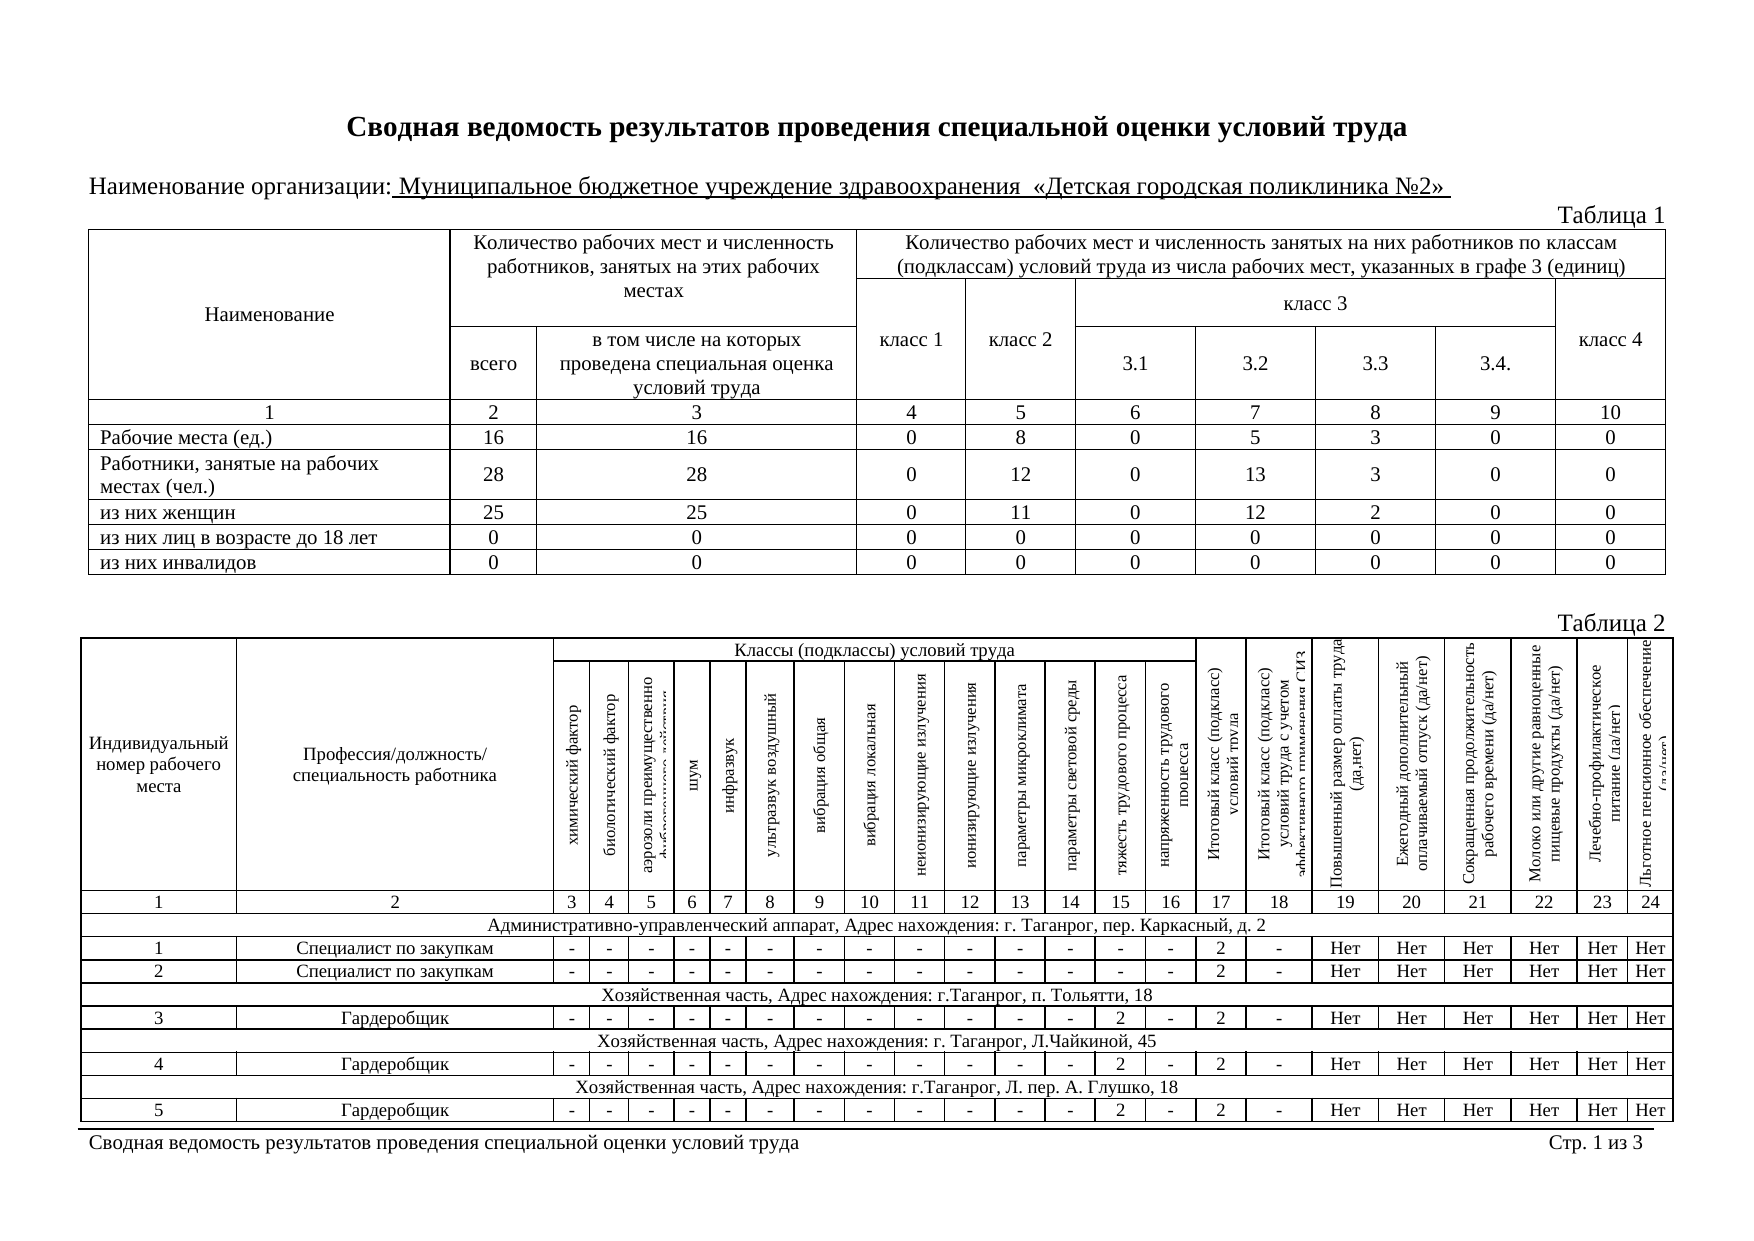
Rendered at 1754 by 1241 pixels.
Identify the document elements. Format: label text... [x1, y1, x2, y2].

table_cell - [675, 1053, 709, 1074]
table_cell 20 [1379, 891, 1444, 913]
table_cell - [1146, 1007, 1195, 1028]
table_cell - [590, 1099, 628, 1121]
table_cell шум [675, 662, 709, 889]
text Таблица 1 [89, 200, 1665, 229]
table_cell 11 [895, 891, 944, 913]
table_cell - [895, 937, 944, 959]
table_cell - [895, 1053, 944, 1074]
table_cell химический фактор [554, 662, 589, 889]
table_cell 7 [711, 891, 745, 913]
table_cell Нет [1578, 1099, 1627, 1121]
table_cell - [845, 937, 894, 959]
table_cell Нет [1379, 961, 1444, 982]
table_cell 0 [1076, 450, 1195, 498]
text Наименование организации: Муниципальное бюджетное учреждение здравоохранения «Детская городская поликлиника №2» [89, 171, 1665, 200]
table_cell 28 [451, 450, 536, 498]
table_cell 3 [82, 1007, 236, 1028]
table_cell 8 [747, 891, 793, 913]
table_cell 21 [1445, 891, 1510, 913]
table_cell Нет [1445, 1099, 1510, 1121]
table_cell Административно-управленческий аппарат, Адрес нахождения: г. Таганрог, пер. Каркасный, д. 2 [82, 914, 1672, 936]
table_header Повышенный размер оплаты труда (да,нет) [1313, 639, 1378, 889]
table_cell Нет [1379, 1007, 1444, 1028]
table_cell 0 [1196, 550, 1315, 574]
table_cell 1 [82, 891, 236, 913]
table_cell - [554, 937, 589, 959]
table_cell Нет [1313, 1099, 1378, 1121]
table_cell 2 [1197, 937, 1245, 959]
table_cell класс 3 [1076, 279, 1555, 326]
table_cell - [590, 961, 628, 982]
table_cell 0 [537, 525, 856, 549]
table_cell - [845, 1099, 894, 1121]
table_cell 22 [1512, 891, 1576, 913]
table_cell - [590, 1007, 628, 1028]
table_cell - [945, 937, 994, 959]
table_cell 2 [82, 961, 236, 982]
table_cell - [747, 937, 793, 959]
table_cell 2 [1096, 1007, 1145, 1028]
table_cell напряженность трудового процесса [1146, 662, 1195, 889]
table_cell - [675, 937, 709, 959]
table_cell 0 [1076, 525, 1195, 549]
table_cell - [711, 937, 745, 959]
table_cell Нет [1512, 1053, 1576, 1074]
table_cell 4 [82, 1053, 236, 1074]
table_cell 3.2 [1196, 327, 1315, 399]
table_cell - [1146, 1053, 1195, 1074]
table_cell инфразвук [711, 662, 745, 889]
table_cell 8 [1316, 400, 1435, 424]
table_cell 2 [1197, 1099, 1245, 1121]
table_header Наименование [89, 230, 449, 399]
table_cell 0 [1556, 500, 1665, 524]
table_cell класс 2 [966, 279, 1075, 399]
text Таблица 2 [89, 608, 1665, 637]
table_cell ультразвук воздушный [747, 662, 793, 889]
table_cell - [747, 1099, 793, 1121]
table_cell класс 4 [1556, 279, 1665, 399]
table_cell Хозяйственная часть, Адрес нахождения: г.Таганрог, Л. пер. А. Глушко, 18 [82, 1076, 1672, 1098]
table_cell 3 [554, 891, 589, 913]
table_cell Специалист по закупкам [237, 961, 553, 982]
table_cell неионизирующие излучения [895, 662, 944, 889]
table_cell - [795, 937, 844, 959]
table_cell - [1146, 961, 1195, 982]
table_cell - [1247, 1099, 1311, 1121]
table_cell - [1046, 961, 1094, 982]
table_cell 0 [966, 550, 1075, 574]
table_cell Нет [1578, 1007, 1627, 1028]
table_cell 2 [1197, 961, 1245, 982]
table_cell - [1046, 1053, 1094, 1074]
table_cell Нет [1445, 1007, 1510, 1028]
table_cell вибрация локальная [845, 662, 894, 889]
table_cell - [1046, 937, 1094, 959]
table_cell - [996, 1007, 1044, 1028]
table_cell Нет [1512, 1099, 1576, 1121]
table_cell - [945, 1053, 994, 1074]
table_cell - [996, 1053, 1044, 1074]
table_cell 5 [629, 891, 673, 913]
table_cell 10 [1556, 400, 1665, 424]
table_cell 0 [1076, 500, 1195, 524]
table_cell Нет [1578, 937, 1627, 959]
table_cell 8 [966, 425, 1075, 449]
table_cell 0 [1076, 425, 1195, 449]
table_cell Нет [1628, 1053, 1672, 1074]
table_cell - [747, 1053, 793, 1074]
table_cell - [895, 961, 944, 982]
table_cell - [711, 1053, 745, 1074]
table_cell 9 [795, 891, 844, 913]
table_cell 0 [857, 425, 965, 449]
table_cell 0 [1556, 450, 1665, 498]
table_cell 2 [237, 891, 553, 913]
table_cell 3.3 [1316, 327, 1435, 399]
table_cell 13 [1196, 450, 1315, 498]
table_cell Нет [1512, 937, 1576, 959]
table_cell Нет [1313, 961, 1378, 982]
table_cell 0 [1436, 450, 1555, 498]
table_cell 12 [1196, 500, 1315, 524]
table_cell ионизирующие излучения [945, 662, 994, 889]
table_cell - [1096, 961, 1145, 982]
table_cell 1 [89, 400, 449, 424]
table_cell 7 [1196, 400, 1315, 424]
table_cell 0 [1556, 425, 1665, 449]
table_cell 0 [1196, 525, 1315, 549]
table_cell 0 [451, 550, 536, 574]
table_header Лечебно-профилактическое питание (да/нет) [1578, 639, 1627, 889]
table_header Итоговый класс (подкласс) условий труда [1197, 639, 1245, 889]
table_cell 9 [1436, 400, 1555, 424]
table_cell 6 [1076, 400, 1195, 424]
table_cell 3.1 [1076, 327, 1195, 399]
table_cell - [747, 961, 793, 982]
table_cell Нет [1313, 1007, 1378, 1028]
table_cell - [590, 1053, 628, 1074]
table_cell - [1247, 961, 1311, 982]
table_cell Нет [1578, 1053, 1627, 1074]
table_cell 6 [675, 891, 709, 913]
table_cell - [795, 1053, 844, 1074]
table_cell - [629, 1007, 673, 1028]
table_cell из них лиц в возрасте до 18 лет [89, 525, 449, 549]
table_cell Нет [1512, 961, 1576, 982]
table_cell Работники, занятые на рабочих местах (чел.) [89, 450, 449, 498]
table_cell - [795, 1007, 844, 1028]
table_cell - [1247, 1053, 1311, 1074]
table_cell из них женщин [89, 500, 449, 524]
table_cell 2 [1096, 1053, 1145, 1074]
table_cell биологический фактор [590, 662, 628, 889]
table_cell - [711, 1099, 745, 1121]
table_cell - [945, 961, 994, 982]
table_cell 3 [1316, 425, 1435, 449]
table_cell Нет [1512, 1007, 1576, 1028]
table_cell Специалист по закупкам [237, 937, 553, 959]
table_cell 2 [451, 400, 536, 424]
table_cell аэрозоли преимущественно фиброгенного действия [629, 662, 673, 889]
table_header Льготное пенсионное обеспечение (да/нет) [1628, 639, 1672, 889]
table_cell 0 [857, 500, 965, 524]
table_cell 0 [1556, 525, 1665, 549]
table_cell - [945, 1099, 994, 1121]
table_cell 16 [451, 425, 536, 449]
table_cell из них инвалидов [89, 550, 449, 574]
table_cell - [629, 937, 673, 959]
table_cell - [554, 1053, 589, 1074]
table_cell всего [451, 327, 536, 399]
table_cell Нет [1628, 937, 1672, 959]
table_cell Нет [1628, 1007, 1672, 1028]
table_cell 2 [1096, 1099, 1145, 1121]
table_cell 5 [82, 1099, 236, 1121]
table_cell Нет [1445, 937, 1510, 959]
table_cell Нет [1379, 1099, 1444, 1121]
table_cell - [795, 961, 844, 982]
table_cell 17 [1197, 891, 1245, 913]
table_header Количество рабочих мест и численность занятых на них работников по классам (подклассам) условий труда из числа рабочих мест, указанных в графе 3 (единиц) [857, 230, 1665, 278]
table_cell - [996, 961, 1044, 982]
table_cell - [1046, 1007, 1094, 1028]
table_header Количество рабочих мест и численность работников, занятых на этих рабочих местах [451, 230, 856, 326]
table_cell - [629, 1053, 673, 1074]
table_cell - [795, 1099, 844, 1121]
table_cell 3 [537, 400, 856, 424]
table_cell - [675, 1099, 709, 1121]
table_cell - [1247, 937, 1311, 959]
table_cell - [675, 961, 709, 982]
table_cell - [711, 961, 745, 982]
table_cell 14 [1046, 891, 1094, 913]
table_cell 18 [1247, 891, 1311, 913]
table_cell Нет [1628, 1099, 1672, 1121]
table_header Классы (подклассы) условий труда [554, 639, 1195, 660]
table_cell 25 [451, 500, 536, 524]
table_cell 24 [1628, 891, 1672, 913]
table_cell Нет [1628, 961, 1672, 982]
table_cell Гардеробщик [237, 1007, 553, 1028]
table_cell - [1046, 1099, 1094, 1121]
table_cell 15 [1096, 891, 1145, 913]
table_cell Гардеробщик [237, 1099, 553, 1121]
table_cell 0 [1316, 550, 1435, 574]
table_cell 3.4. [1436, 327, 1555, 399]
table_cell - [675, 1007, 709, 1028]
table_cell Нет [1578, 961, 1627, 982]
table_cell 12 [966, 450, 1075, 498]
table_cell 25 [537, 500, 856, 524]
table_cell Хозяйственная часть, Адрес нахождения: г.Таганрог, п. Тольятти, 18 [82, 984, 1672, 1005]
table_cell - [996, 1099, 1044, 1121]
table_cell 0 [857, 525, 965, 549]
table_cell - [895, 1007, 944, 1028]
table_cell 13 [996, 891, 1044, 913]
table_header Профессия/должность/специальность работника [237, 639, 553, 889]
table_header Итоговый класс (подкласс) условий труда с учетом эффективного применения СИЗ [1247, 639, 1311, 889]
table_cell 12 [945, 891, 994, 913]
table_cell 0 [537, 550, 856, 574]
table_cell вибрация общая [795, 662, 844, 889]
table_cell - [945, 1007, 994, 1028]
table_cell Хозяйственная часть, Адрес нахождения: г. Таганрог, Л.Чайкиной, 45 [82, 1030, 1672, 1051]
table_cell 16 [1146, 891, 1195, 913]
text Сводная ведомость результатов проведения специальной оценки условий труда [89, 109, 1665, 142]
table_header Сокращенная продолжительность рабочего времени (да/нет) [1445, 639, 1510, 889]
table_cell 5 [1196, 425, 1315, 449]
table_cell Нет [1379, 1053, 1444, 1074]
table_cell 3 [1316, 450, 1435, 498]
table_cell 2 [1197, 1053, 1245, 1074]
table_cell - [747, 1007, 793, 1028]
table_cell - [1096, 937, 1145, 959]
table_cell 0 [1556, 550, 1665, 574]
table_cell 4 [857, 400, 965, 424]
table_cell - [554, 1099, 589, 1121]
table_cell класс 1 [857, 279, 965, 399]
table_cell 0 [451, 525, 536, 549]
table_cell - [996, 937, 1044, 959]
table_cell - [554, 1007, 589, 1028]
table_cell - [895, 1099, 944, 1121]
table_cell - [845, 1053, 894, 1074]
table_cell 1 [82, 937, 236, 959]
table_cell 2 [1197, 1007, 1245, 1028]
table_header Индивидуальный номер рабочего места [82, 639, 236, 889]
table_cell - [554, 961, 589, 982]
table_cell - [629, 961, 673, 982]
table_cell - [1146, 1099, 1195, 1121]
table_cell Нет [1379, 937, 1444, 959]
table_cell параметры световой среды [1046, 662, 1094, 889]
table_cell Рабочие места (ед.) [89, 425, 449, 449]
table_cell 0 [857, 450, 965, 498]
table_cell 10 [845, 891, 894, 913]
table_cell 28 [537, 450, 856, 498]
table_cell параметры микроклимата [996, 662, 1044, 889]
table_header Молоко или другие равноценные пищевые продукты (да/нет) [1512, 639, 1576, 889]
table_cell 0 [1436, 500, 1555, 524]
table_cell Нет [1313, 1053, 1378, 1074]
table_cell 0 [1076, 550, 1195, 574]
table_cell 0 [1436, 525, 1555, 549]
table_cell 11 [966, 500, 1075, 524]
table_cell 0 [857, 550, 965, 574]
table_cell Нет [1445, 1053, 1510, 1074]
table_cell - [1247, 1007, 1311, 1028]
table_cell 0 [966, 525, 1075, 549]
table_cell 4 [590, 891, 628, 913]
table_cell - [629, 1099, 673, 1121]
table_cell 5 [966, 400, 1075, 424]
table_cell - [590, 937, 628, 959]
table_header Ежегодный дополнительный оплачиваемый отпуск (да/нет) [1379, 639, 1444, 889]
table_cell - [845, 1007, 894, 1028]
table_cell 23 [1578, 891, 1627, 913]
table_cell 19 [1313, 891, 1378, 913]
table_cell 2 [1316, 500, 1435, 524]
table_cell - [845, 961, 894, 982]
table_cell Нет [1445, 961, 1510, 982]
table_cell Нет [1313, 937, 1378, 959]
table_cell 16 [537, 425, 856, 449]
table_cell тяжесть трудового процесса [1096, 662, 1145, 889]
table_cell 0 [1316, 525, 1435, 549]
table_cell 0 [1436, 425, 1555, 449]
table_cell 0 [1436, 550, 1555, 574]
table_cell - [1146, 937, 1195, 959]
table_cell в том числе на которых проведена специальная оценка условий труда [537, 327, 856, 399]
table_cell Гардеробщик [237, 1053, 553, 1074]
table_cell - [711, 1007, 745, 1028]
